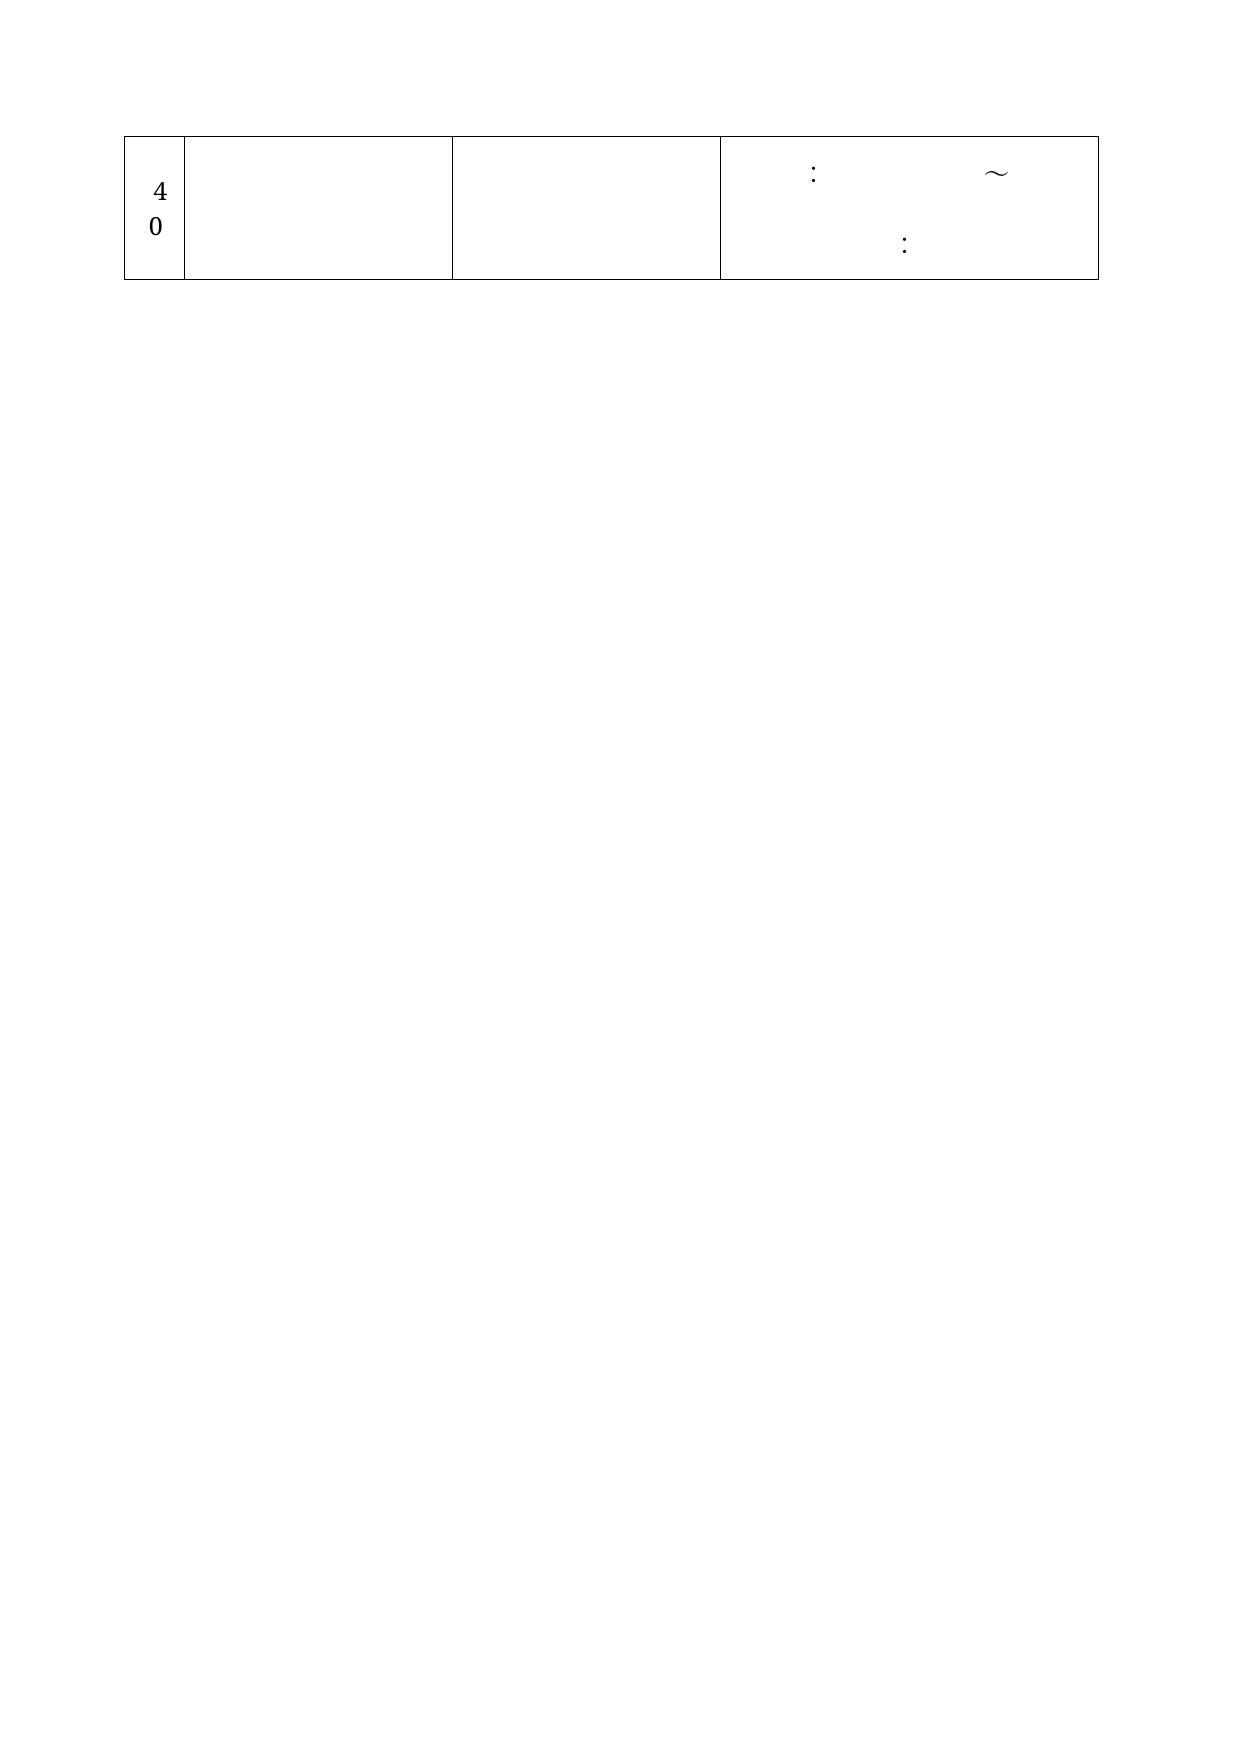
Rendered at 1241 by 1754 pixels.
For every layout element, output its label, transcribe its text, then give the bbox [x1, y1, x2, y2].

table_cell 40 [125, 137, 184, 279]
table_cell ： ～ ： [721, 137, 1098, 279]
table_cell [453, 137, 720, 279]
table_cell [185, 137, 452, 279]
